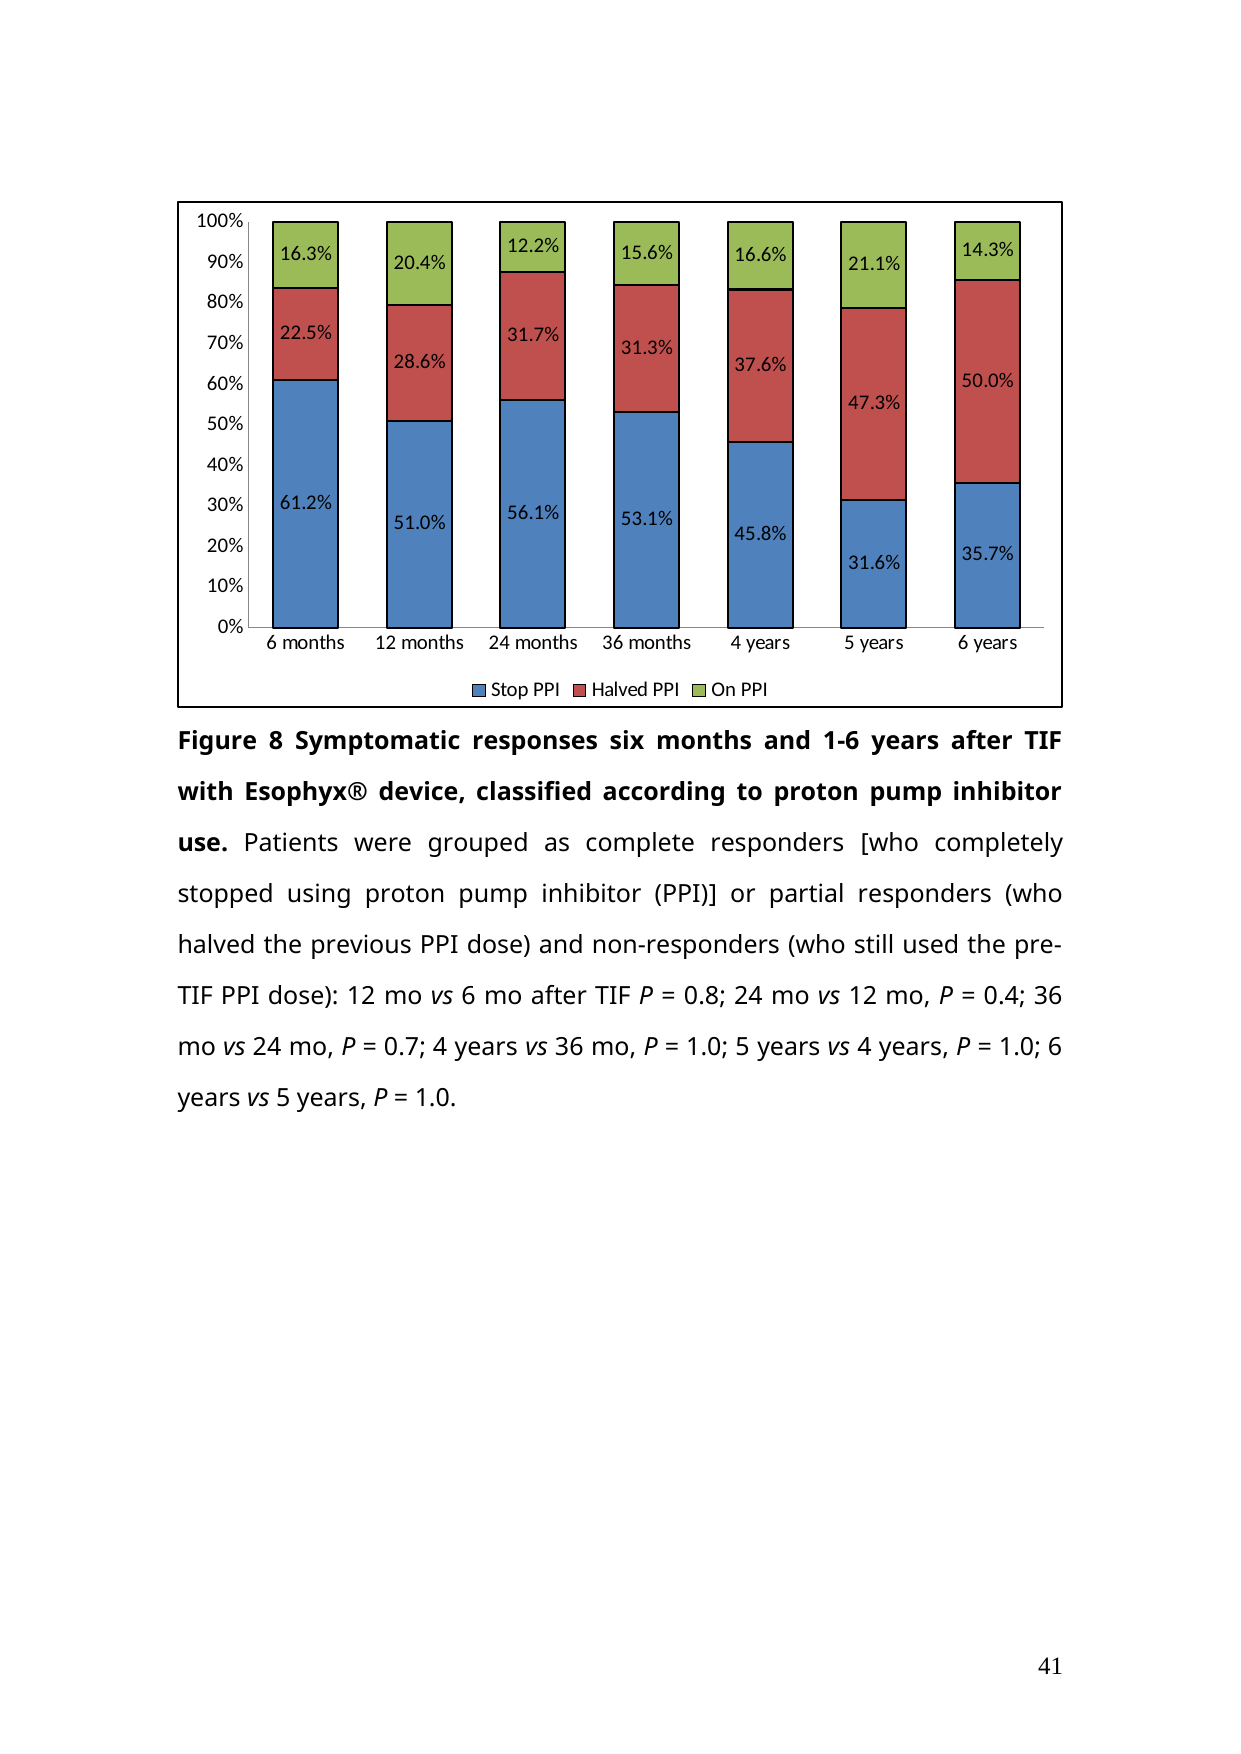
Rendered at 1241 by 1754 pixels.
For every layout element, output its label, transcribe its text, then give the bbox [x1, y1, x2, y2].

text Figure 8 Symptomatic responses six months and 1-6 years after TIF with Esophyx® device, classified according to proton pump inhibitor use. Patients were grouped as complete responders [who completely stopped using proton pump inhibitor (PPI)] or partial responders (who halved the previous PPI dose) and non-responders (who still used the pre-TIF PPI dose): 12 mo vs 6 mo after TIF P = 0.8; 24 mo vs 12 mo, P = 0.4; 36 mo vs 24 mo, P = 0.7; 4 years vs 36 mo, P = 1.0; 5 years vs 4 years, P = 1.0; 6 years vs 5 years, P = 1.0. [177, 722, 1063, 1114]
